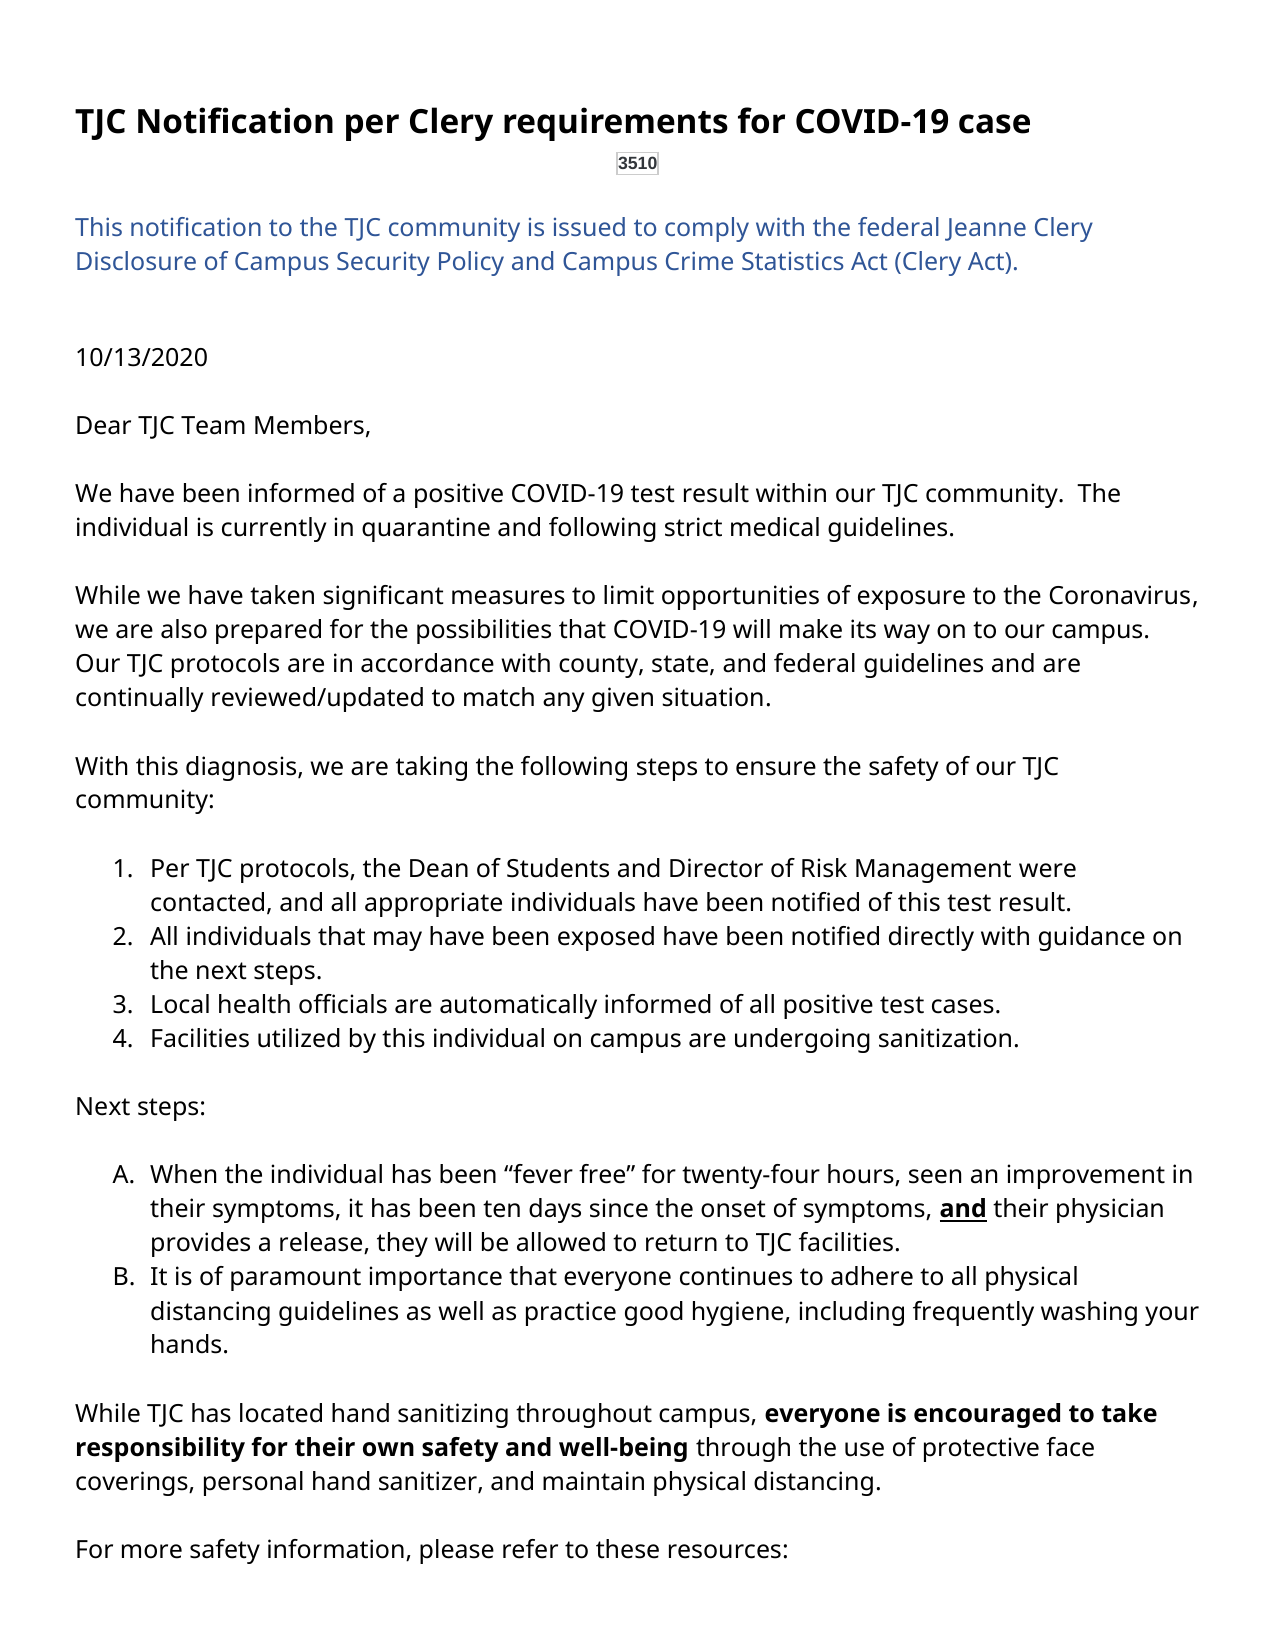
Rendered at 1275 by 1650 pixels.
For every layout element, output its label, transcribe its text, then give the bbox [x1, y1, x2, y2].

text With this diagnosis, we are taking the following steps to ensure the safety of our TJC community: [75, 748, 1200, 816]
text 10/13/2020 [75, 339, 1200, 373]
text Dear TJC Team Members, [75, 407, 1200, 442]
list Facilities utilized by this individual on campus are undergoing sanitization. [112, 1021, 1200, 1055]
text For more safety information, please refer to these resources: [75, 1532, 1200, 1566]
list Per TJC protocols, the Dean of Students and Director of Risk Management were contacted, and all appropriate individuals have been notified of this test result. [112, 850, 1200, 918]
list It is of paramount importance that everyone continues to adhere to all physical distancing guidelines as well as practice good hygiene, including frequently washing your hands. [112, 1259, 1200, 1361]
text While we have taken significant measures to limit opportunities of exposure to the Coronavirus, we are also prepared for the possibilities that COVID-19 will make its way on to our campus. Our TJC protocols are in accordance with county, state, and federal guidelines and are continually reviewed/updated to match any given situation. [75, 578, 1200, 714]
list All individuals that may have been exposed have been notified directly with guidance on the next steps. [112, 918, 1200, 987]
list When the individual has been “fever free” for twenty-four hours, seen an improvement in their symptoms, it has been ten days since the onset of symptoms, and their physician provides a release, they will be allowed to return to TJC facilities. [112, 1157, 1200, 1259]
text We have been informed of a positive COVID-19 test result within our TJC community. The individual is currently in quarantine and following strict medical guidelines. [75, 476, 1200, 544]
list Local health officials are automatically informed of all positive test cases. [112, 987, 1200, 1021]
text Next steps: [75, 1089, 1200, 1123]
text While TJC has located hand sanitizing throughout campus, everyone is encouraged to take responsibility for their own safety and well-being through the use of protective face coverings, personal hand sanitizer, and maintain physical distancing. [75, 1395, 1200, 1497]
